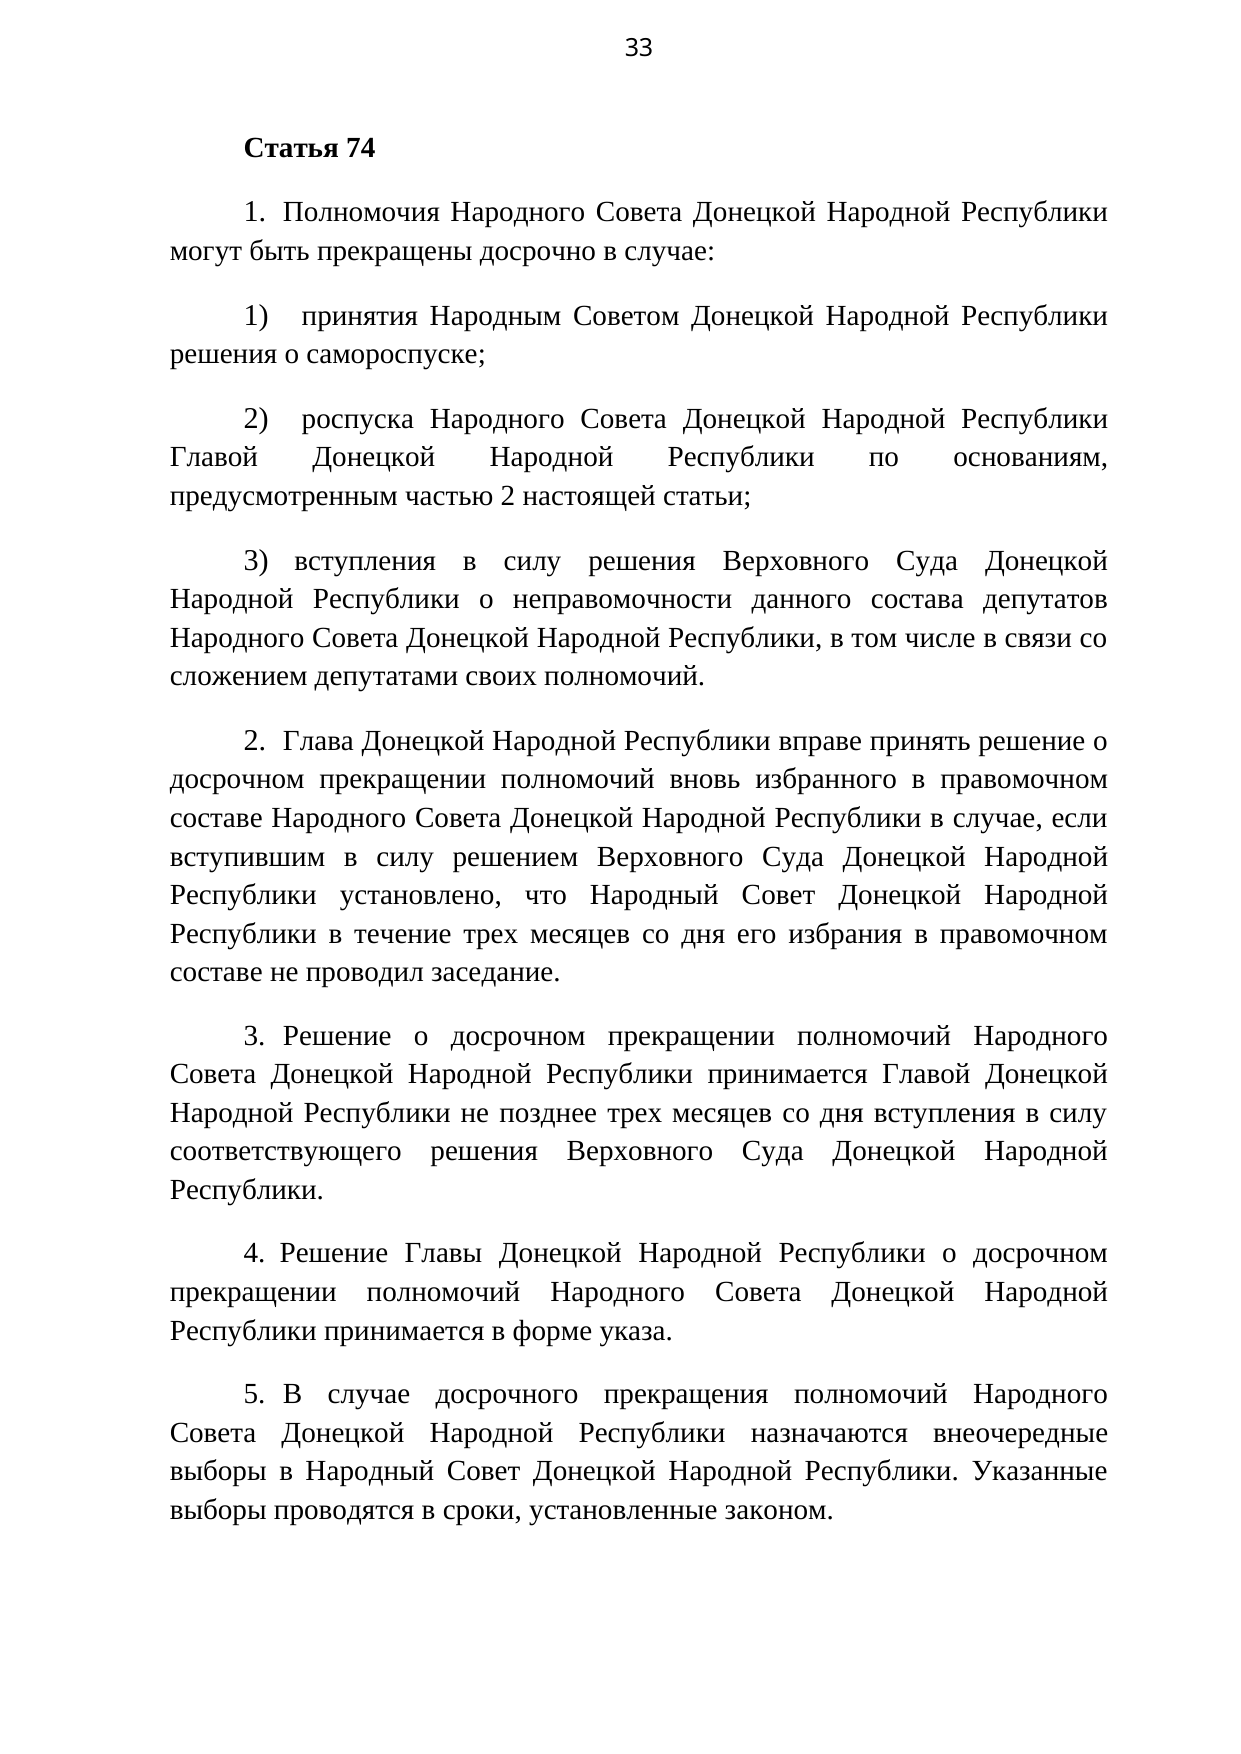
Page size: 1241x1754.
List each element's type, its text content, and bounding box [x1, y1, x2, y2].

list В случае досрочного прекращения полномочий Народного Совета Донецкой Народной Республики назначаются внеочередные выборы в Народный Совет Донецкой Народной Республики. Указанные выборы проводятся в сроки, установленные законом. [169, 1376, 1108, 1525]
list Решение о досрочном прекращении полномочий Народного Совета Донецкой Народной Республики принимается Главой Донецкой Народной Республики не позднее трех месяцев со дня вступления в силу соответствующего решения Верховного Суда Донецкой Народной Республики. [169, 1018, 1108, 1206]
list Решение Главы Донецкой Народной Республики о досрочном прекращении полномочий Народного Совета Донецкой Народной Республики принимается в форме указа. [169, 1236, 1108, 1346]
text Статья 74 [169, 130, 1108, 163]
list роспуска Народного Совета Донецкой Народной Республики Главой Донецкой Народной Республики по основаниям, предусмотренным частью 2 настоящей статьи; [169, 400, 1108, 512]
list принятия Народным Советом Донецкой Народной Республики решения о самороспуске; [169, 297, 1108, 370]
list Глава Донецкой Народной Республики вправе принять решение о досрочном прекращении полномочий вновь избранного в правомочном составе Народного Совета Донецкой Народной Республики в случае, если вступившим в силу решением Верховного Суда Донецкой Народной Республики установлено, что Народный Совет Донецкой Народной Республики в течение трех месяцев со дня его избрания в правомочном составе не проводил заседание. [169, 722, 1108, 988]
list Полномочия Народного Совета Донецкой Народной Республики могут быть прекращены досрочно в случае: [169, 193, 1108, 267]
list вступления в силу решения Верховного Суда Донецкой Народной Республики о неправомочности данного состава депутатов Народного Совета Донецкой Народной Республики, в том числе в связи со сложением депутатами своих полномочий. [169, 542, 1108, 692]
